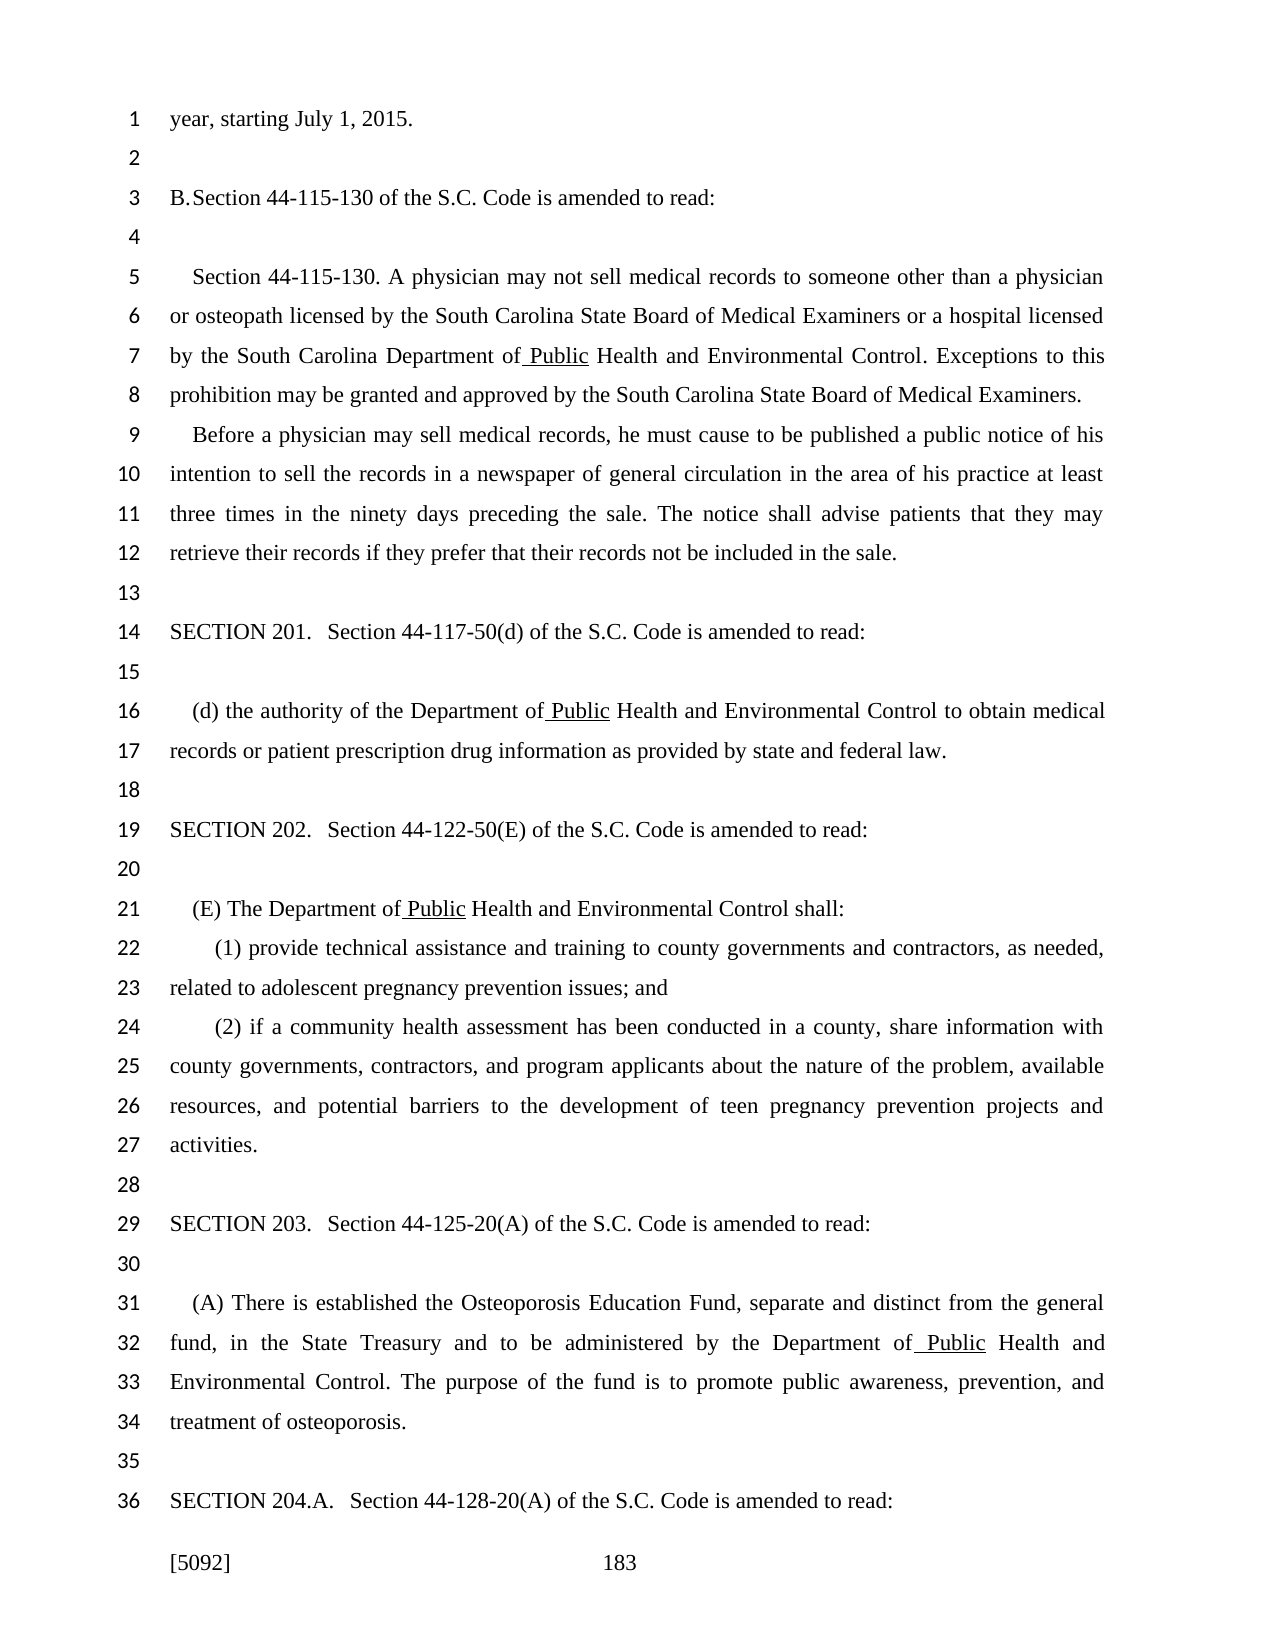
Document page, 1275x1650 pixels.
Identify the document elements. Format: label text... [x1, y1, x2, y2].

text Before a physician may sell medical records, he must cause to be published a public notice of his intention to sell the records in a newspaper of general circulation in the area of his practice at least three times in the ninety days preceding the sale. The notice shall advise patients that they may retrieve their records if they prefer that their records not be included in the sale. [169, 421, 1106, 566]
text (2) if a community health assessment has been conducted in a county, share information with county governments, contractors, and program applicants about the nature of the problem, available resources, and potential barriers to the development of teen pregnancy prevention projects and activities. [169, 1013, 1106, 1158]
text (d) the authority of the Department of Public Health and Environmental Control to obtain medical records or patient prescription drug information as provided by state and federal law. [169, 697, 1106, 763]
text (A) There is established the Osteoporosis Education Fund, separate and distinct from the general fund, in the State Treasury and to be administered by the Department of Public Health and Environmental Control. The purpose of the fund is to promote public awareness, prevention, and treatment of osteoporosis. [169, 1289, 1106, 1434]
text SECTION 202. Section 44‑122‑50(E) of the S.C. Code is amended to read: [169, 816, 1106, 842]
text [169, 105, 1106, 131]
text SECTION 204.A. Section 44‑128‑20(A) of the S.C. Code is amended to read: [169, 1487, 1106, 1513]
text (1) provide technical assistance and training to county governments and contractors, as needed, related to adolescent pregnancy prevention issues; and [169, 934, 1106, 1000]
text (E) The Department of Public Health and Environmental Control shall: [169, 894, 1106, 921]
text Section 44‑115‑130. A physician may not sell medical records to someone other than a physician or osteopath licensed by the South Carolina State Board of Medical Examiners or a hospital licensed by the South Carolina Department of Public Health and Environmental Control. Exceptions to this prohibition may be granted and approved by the South Carolina State Board of Medical Examiners. [169, 263, 1106, 408]
text B. Section 44‑115‑130 of the S.C. Code is amended to read: [169, 184, 1106, 210]
text SECTION 203. Section 44‑125‑20(A) of the S.C. Code is amended to read: [169, 1210, 1106, 1237]
text SECTION 201. Section 44‑117‑50(d) of the S.C. Code is amended to read: [169, 618, 1106, 644]
